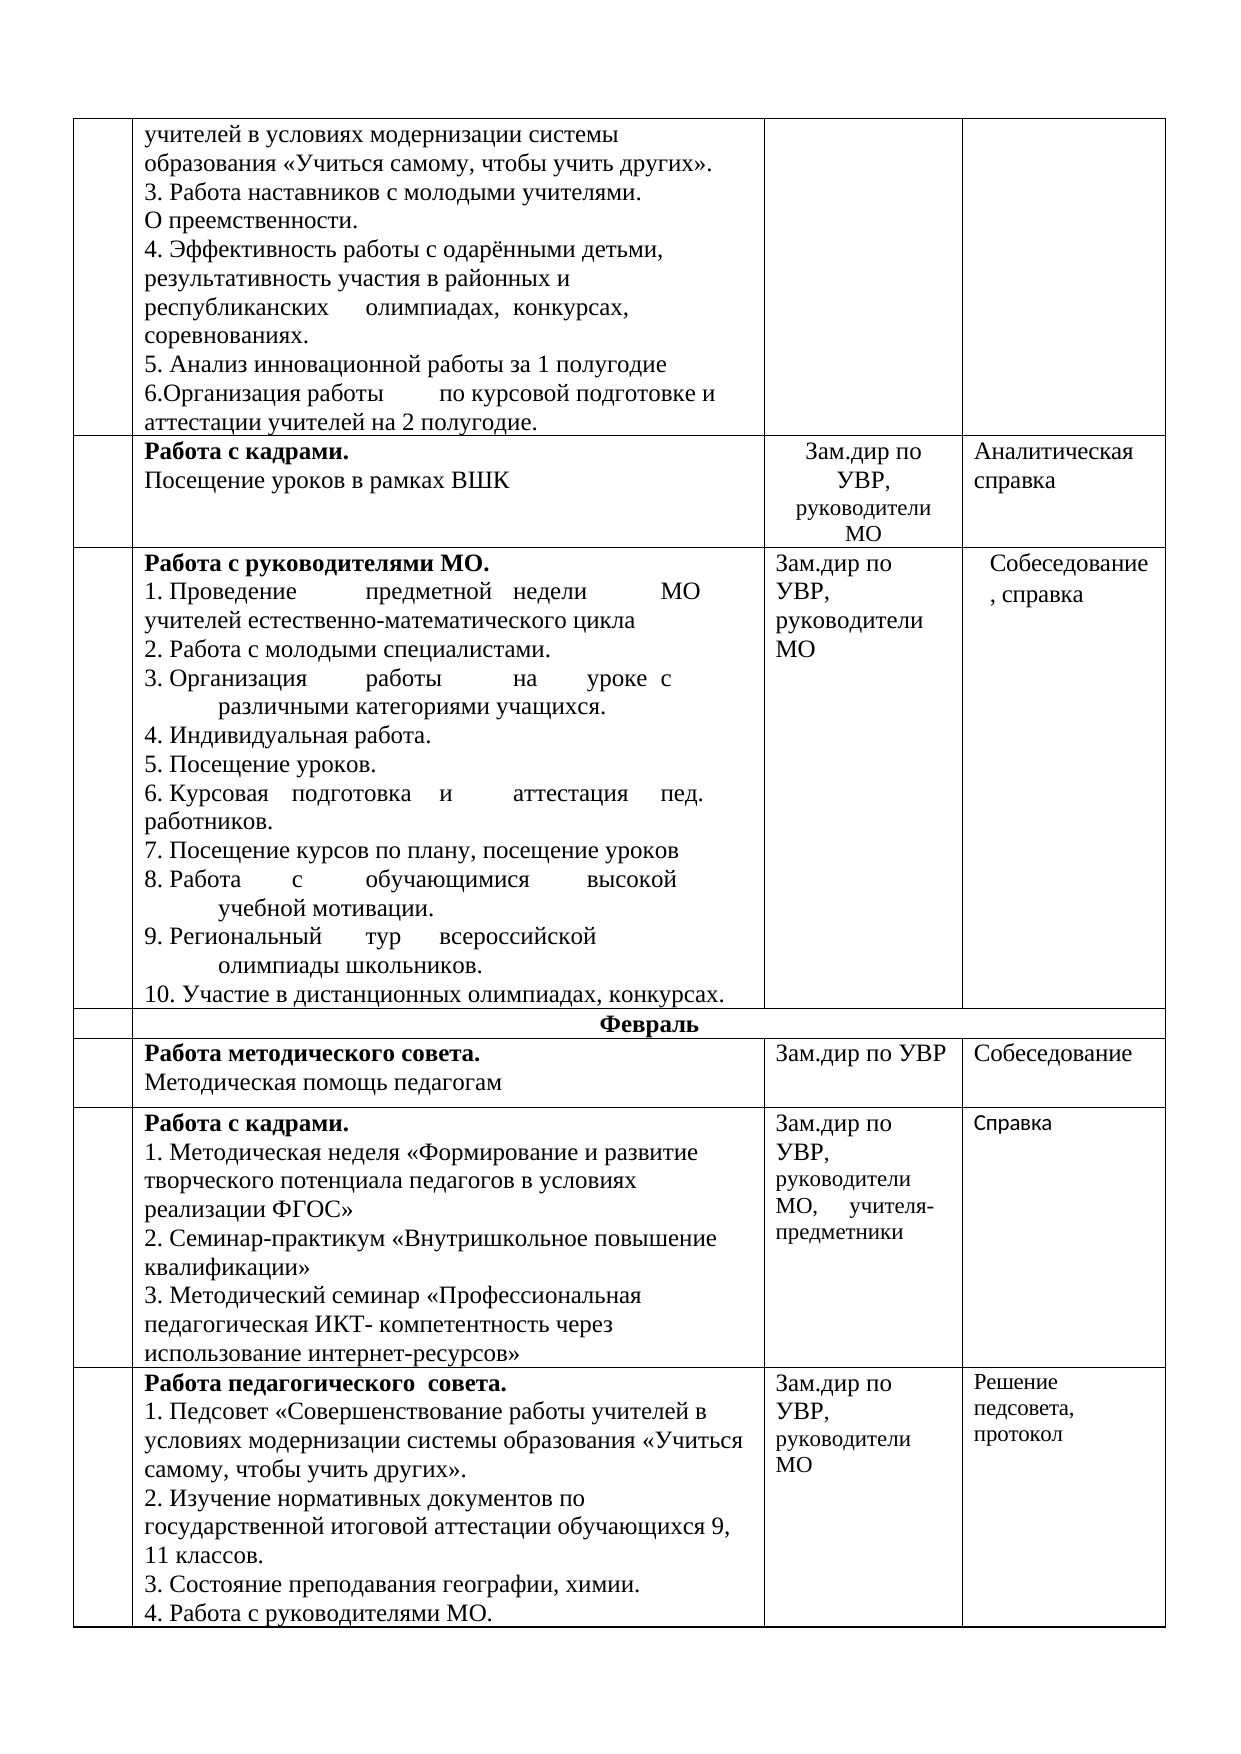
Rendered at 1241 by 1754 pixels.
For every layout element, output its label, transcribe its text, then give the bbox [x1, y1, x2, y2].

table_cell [765, 119, 962, 435]
table_cell Зам.дир по УВР, руководители МО [765, 548, 962, 1008]
table_cell Справка [963, 1108, 1165, 1367]
table_cell [74, 1108, 132, 1367]
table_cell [765, 1368, 962, 1626]
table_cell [133, 1368, 764, 1626]
table_cell Работа с кадрами. Посещение уроков в рамках ВШК [133, 436, 764, 547]
table_cell Зам.дир по УВР, руководители МО, учителя- предметники [765, 1108, 962, 1367]
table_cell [963, 1368, 1165, 1626]
table_cell [74, 119, 132, 435]
table_cell [74, 436, 132, 547]
table_cell Работа методического совета. Методическая помощь педагогам [133, 1039, 764, 1107]
table_cell Аналитическая справка [963, 436, 1165, 547]
table_cell Работа с руководителями МО. 1. Проведение предметной недели МО учителей естественно-математического цикла 2. Работа с молодыми специалистами. 3. Организация работы на уроке с различными категориями учащихся. 4. Индивидуальная работа. 5. Посещение уроков. 6. Курсовая подготовка и аттестация пед. работников. 7. Посещение курсов по плану, посещение уроков 8. Работа с обучающимися высокой учебной мотивации. 9. Региональный тур всероссийской олимпиады школьников. 10. Участие в дистанционных олимпиадах, конкурсах. [133, 548, 764, 1008]
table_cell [133, 119, 764, 435]
table_cell [74, 1009, 132, 1037]
table_cell [74, 548, 132, 1008]
table_cell [74, 1039, 132, 1107]
table_cell Работа с кадрами. 1. Методическая неделя «Формирование и развитие творческого потенциала педагогов в условиях реализации ФГОС» 2. Семинар-практикум «Внутришкольное повышение квалификации» 3. Методический семинар «Профессиональная педагогическая ИКТ- компетентность через использование интернет-ресурсов» [133, 1108, 764, 1367]
table_cell [74, 1368, 132, 1626]
table_cell Зам.дир по УВР, руководители МО [765, 436, 962, 547]
table_cell Собеседование [963, 1039, 1165, 1107]
table_cell Зам.дир по УВР [765, 1039, 962, 1107]
table_cell Собеседование, справка [963, 548, 1165, 1008]
table_cell [963, 119, 1165, 435]
table_cell Февраль [133, 1009, 1165, 1037]
